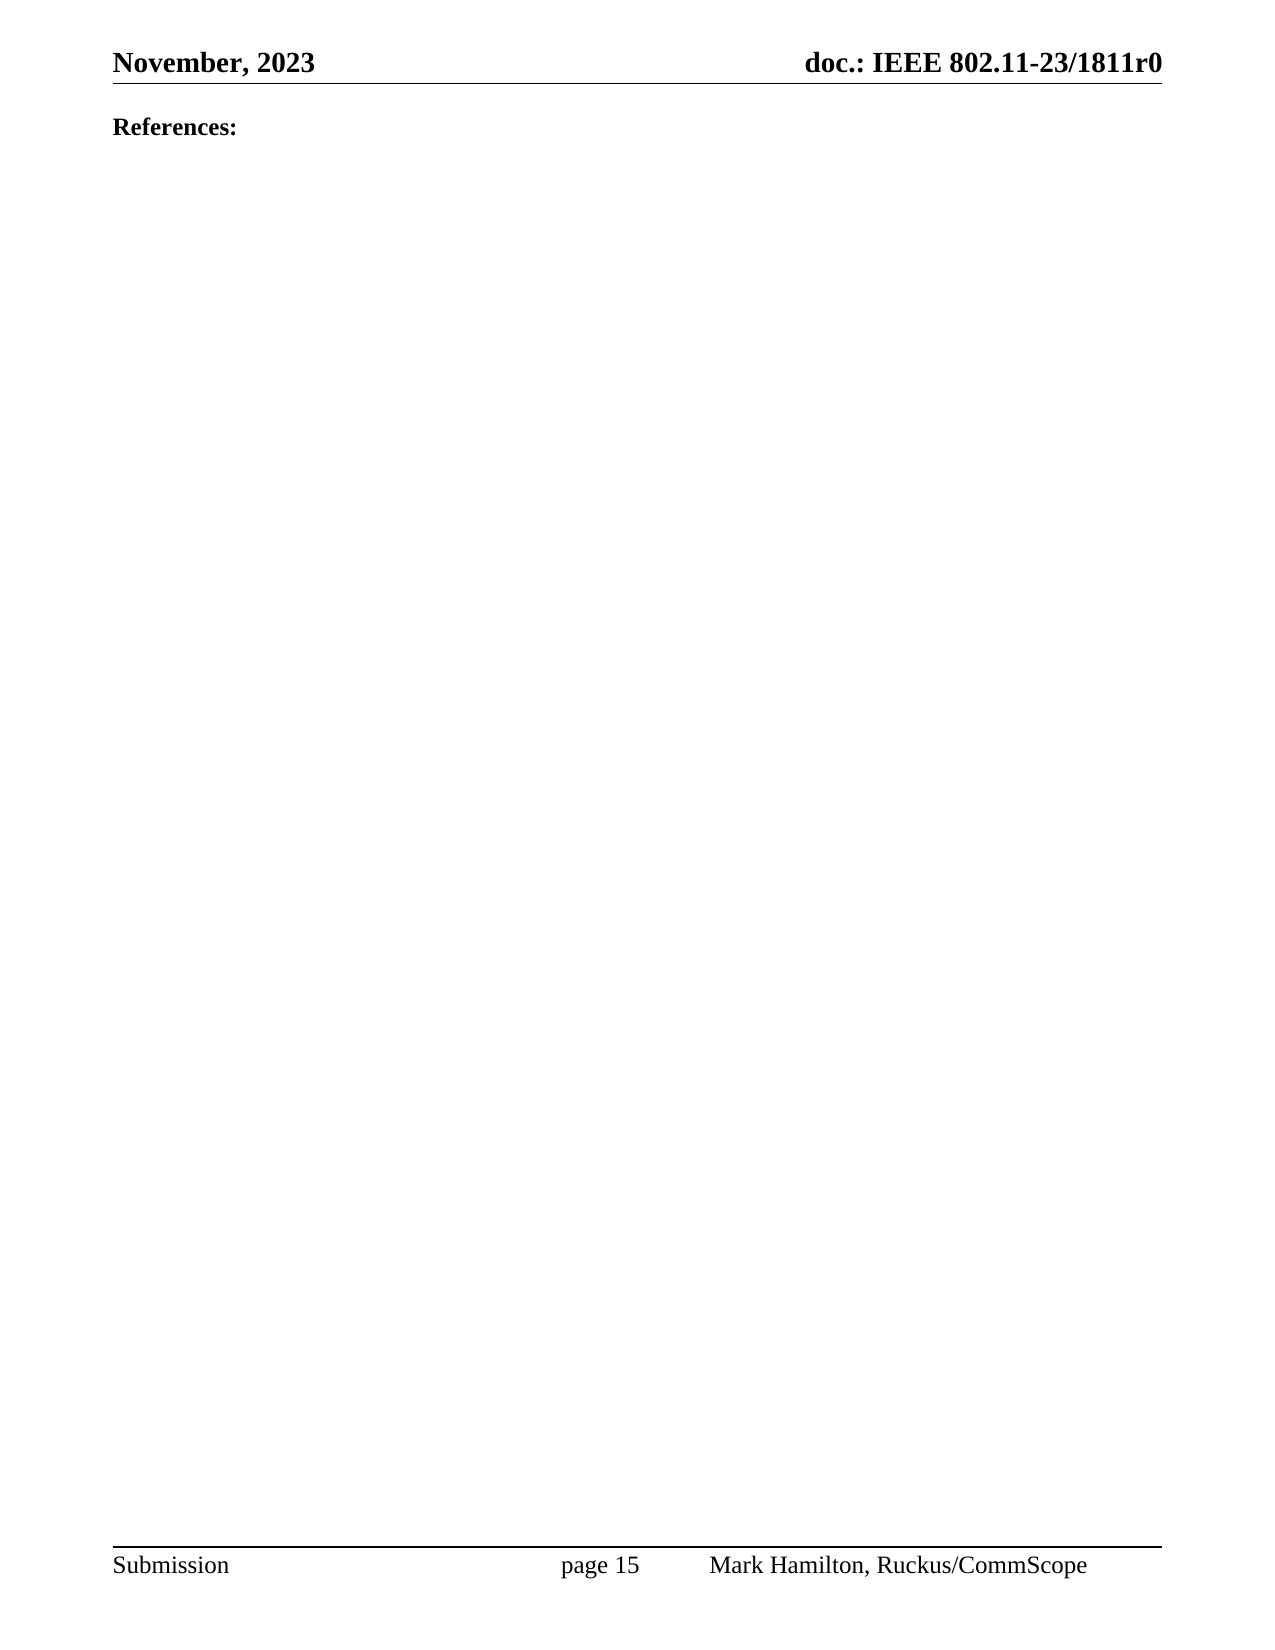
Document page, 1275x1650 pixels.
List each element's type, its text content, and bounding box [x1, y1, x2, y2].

text References: [112, 112, 1162, 141]
